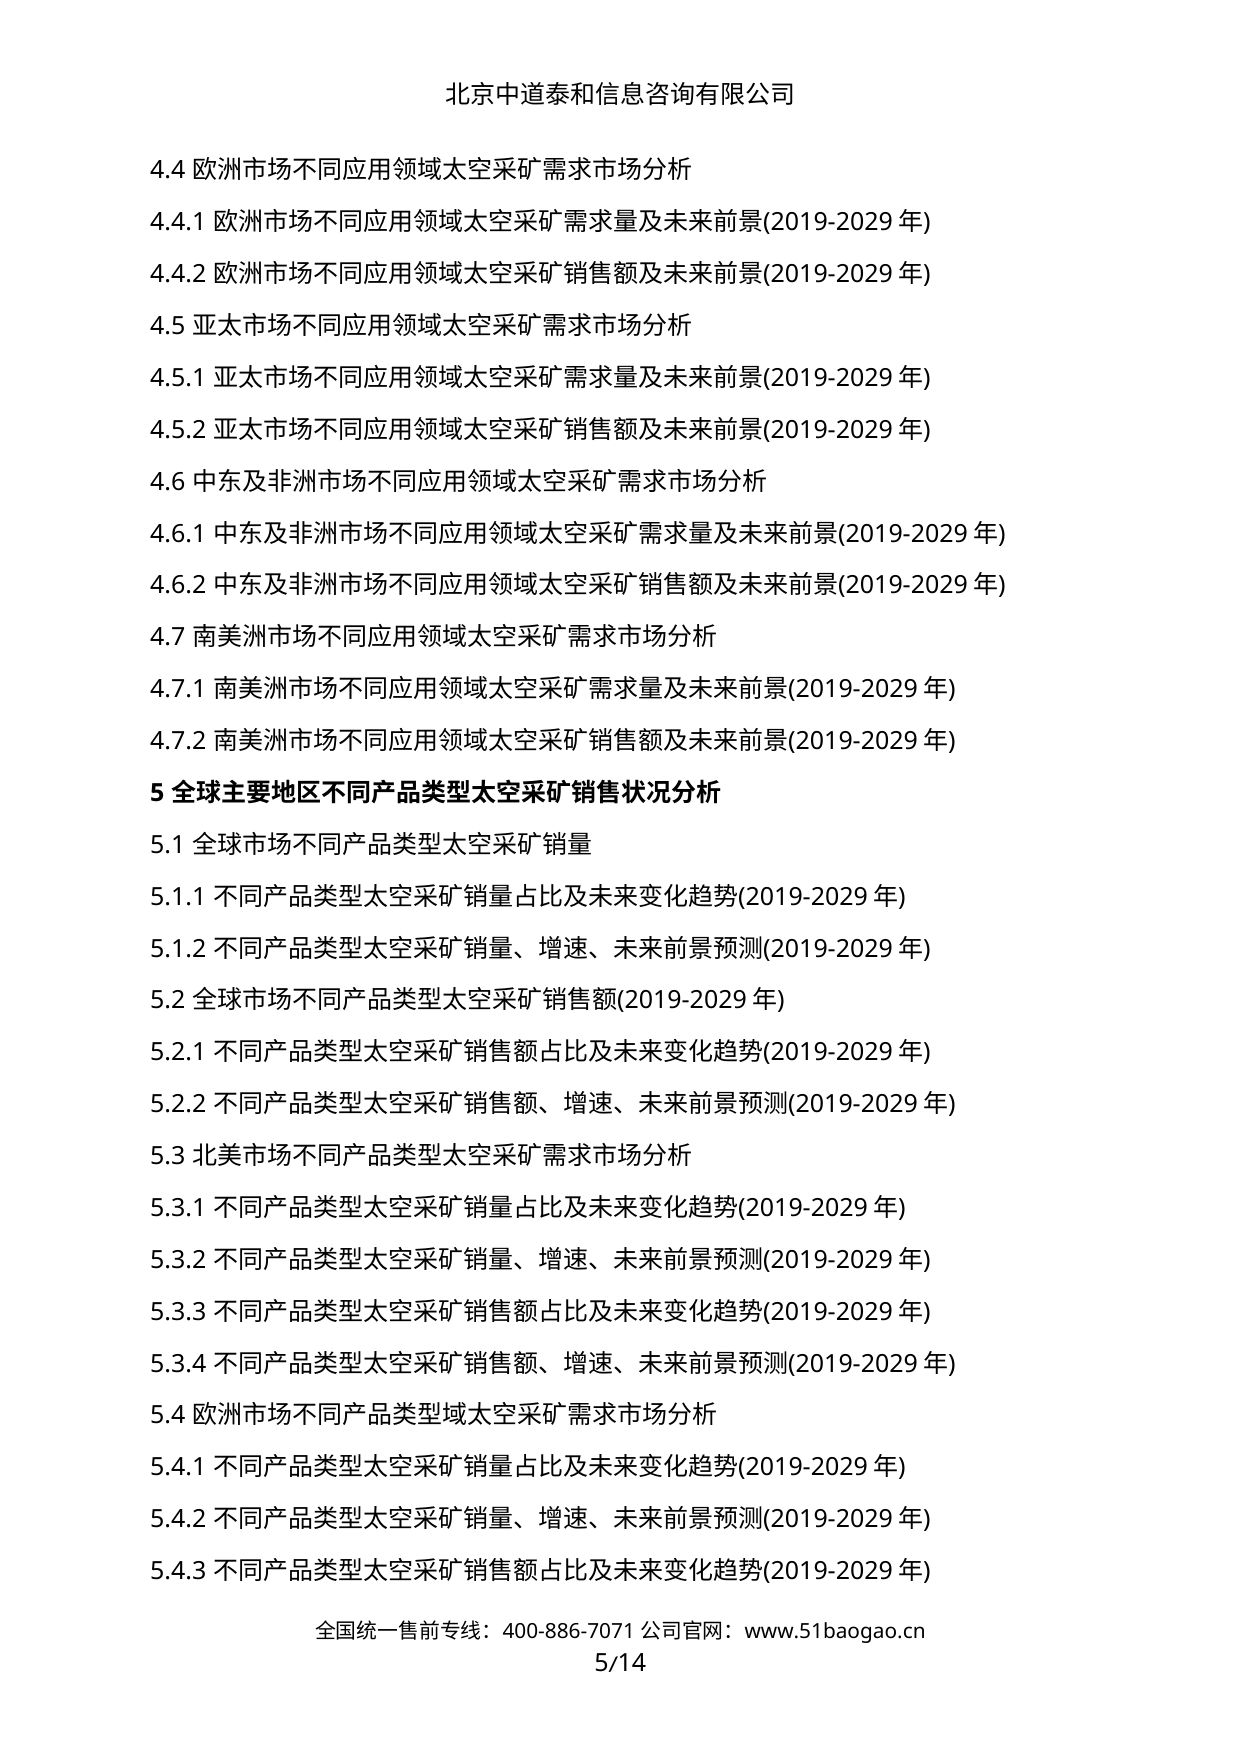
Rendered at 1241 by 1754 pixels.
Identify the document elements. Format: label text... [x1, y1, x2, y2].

text 4.6 中东及非洲市场不同应用领域太空采矿需求市场分析 [150, 461, 1090, 497]
text 5.1.1 不同产品类型太空采矿销量占比及未来变化趋势(2019-2029年) [150, 876, 1090, 912]
text 5.2.1 不同产品类型太空采矿销售额占比及未来变化趋势(2019-2029年) [150, 1032, 1090, 1068]
text 4.4.2 欧洲市场不同应用领域太空采矿销售额及未来前景(2019-2029年) [150, 254, 1090, 290]
text 5.4 欧洲市场不同产品类型域太空采矿需求市场分析 [150, 1395, 1090, 1431]
text 4.5 亚太市场不同应用领域太空采矿需求市场分析 [150, 306, 1090, 342]
text 5.3 北美市场不同产品类型太空采矿需求市场分析 [150, 1136, 1090, 1172]
text 4.5.1 亚太市场不同应用领域太空采矿需求量及未来前景(2019-2029年) [150, 357, 1090, 394]
text 4.5.2 亚太市场不同应用领域太空采矿销售额及未来前景(2019-2029年) [150, 409, 1090, 446]
text 5.1 全球市场不同产品类型太空采矿销量 [150, 824, 1090, 861]
text 5.4.3 不同产品类型太空采矿销售额占比及未来变化趋势(2019-2029年) [150, 1551, 1090, 1587]
text 5.3.1 不同产品类型太空采矿销量占比及未来变化趋势(2019-2029年) [150, 1187, 1090, 1224]
text 5.3.3 不同产品类型太空采矿销售额占比及未来变化趋势(2019-2029年) [150, 1291, 1090, 1327]
text 4.6.1 中东及非洲市场不同应用领域太空采矿需求量及未来前景(2019-2029年) [150, 513, 1090, 549]
text 4.7.2 南美洲市场不同应用领域太空采矿销售额及未来前景(2019-2029年) [150, 721, 1090, 757]
text 4.6.2 中东及非洲市场不同应用领域太空采矿销售额及未来前景(2019-2029年) [150, 565, 1090, 601]
text 5.2 全球市场不同产品类型太空采矿销售额(2019-2029年) [150, 980, 1090, 1016]
text 5.4.2 不同产品类型太空采矿销量、增速、未来前景预测(2019-2029年) [150, 1499, 1090, 1535]
text 5.4.1 不同产品类型太空采矿销量占比及未来变化趋势(2019-2029年) [150, 1447, 1090, 1483]
text 4.7.1 南美洲市场不同应用领域太空采矿需求量及未来前景(2019-2029年) [150, 669, 1090, 705]
text 5.2.2 不同产品类型太空采矿销售额、增速、未来前景预测(2019-2029年) [150, 1084, 1090, 1120]
text 4.7 南美洲市场不同应用领域太空采矿需求市场分析 [150, 617, 1090, 653]
text 4.4.1 欧洲市场不同应用领域太空采矿需求量及未来前景(2019-2029年) [150, 202, 1090, 238]
text 5 全球主要地区不同产品类型太空采矿销售状况分析 [150, 772, 1090, 809]
text 5.1.2 不同产品类型太空采矿销量、增速、未来前景预测(2019-2029年) [150, 928, 1090, 964]
text 5.3.4 不同产品类型太空采矿销售额、增速、未来前景预测(2019-2029年) [150, 1343, 1090, 1379]
text 4.4 欧洲市场不同应用领域太空采矿需求市场分析 [150, 150, 1090, 186]
text 5.3.2 不同产品类型太空采矿销量、增速、未来前景预测(2019-2029年) [150, 1239, 1090, 1276]
